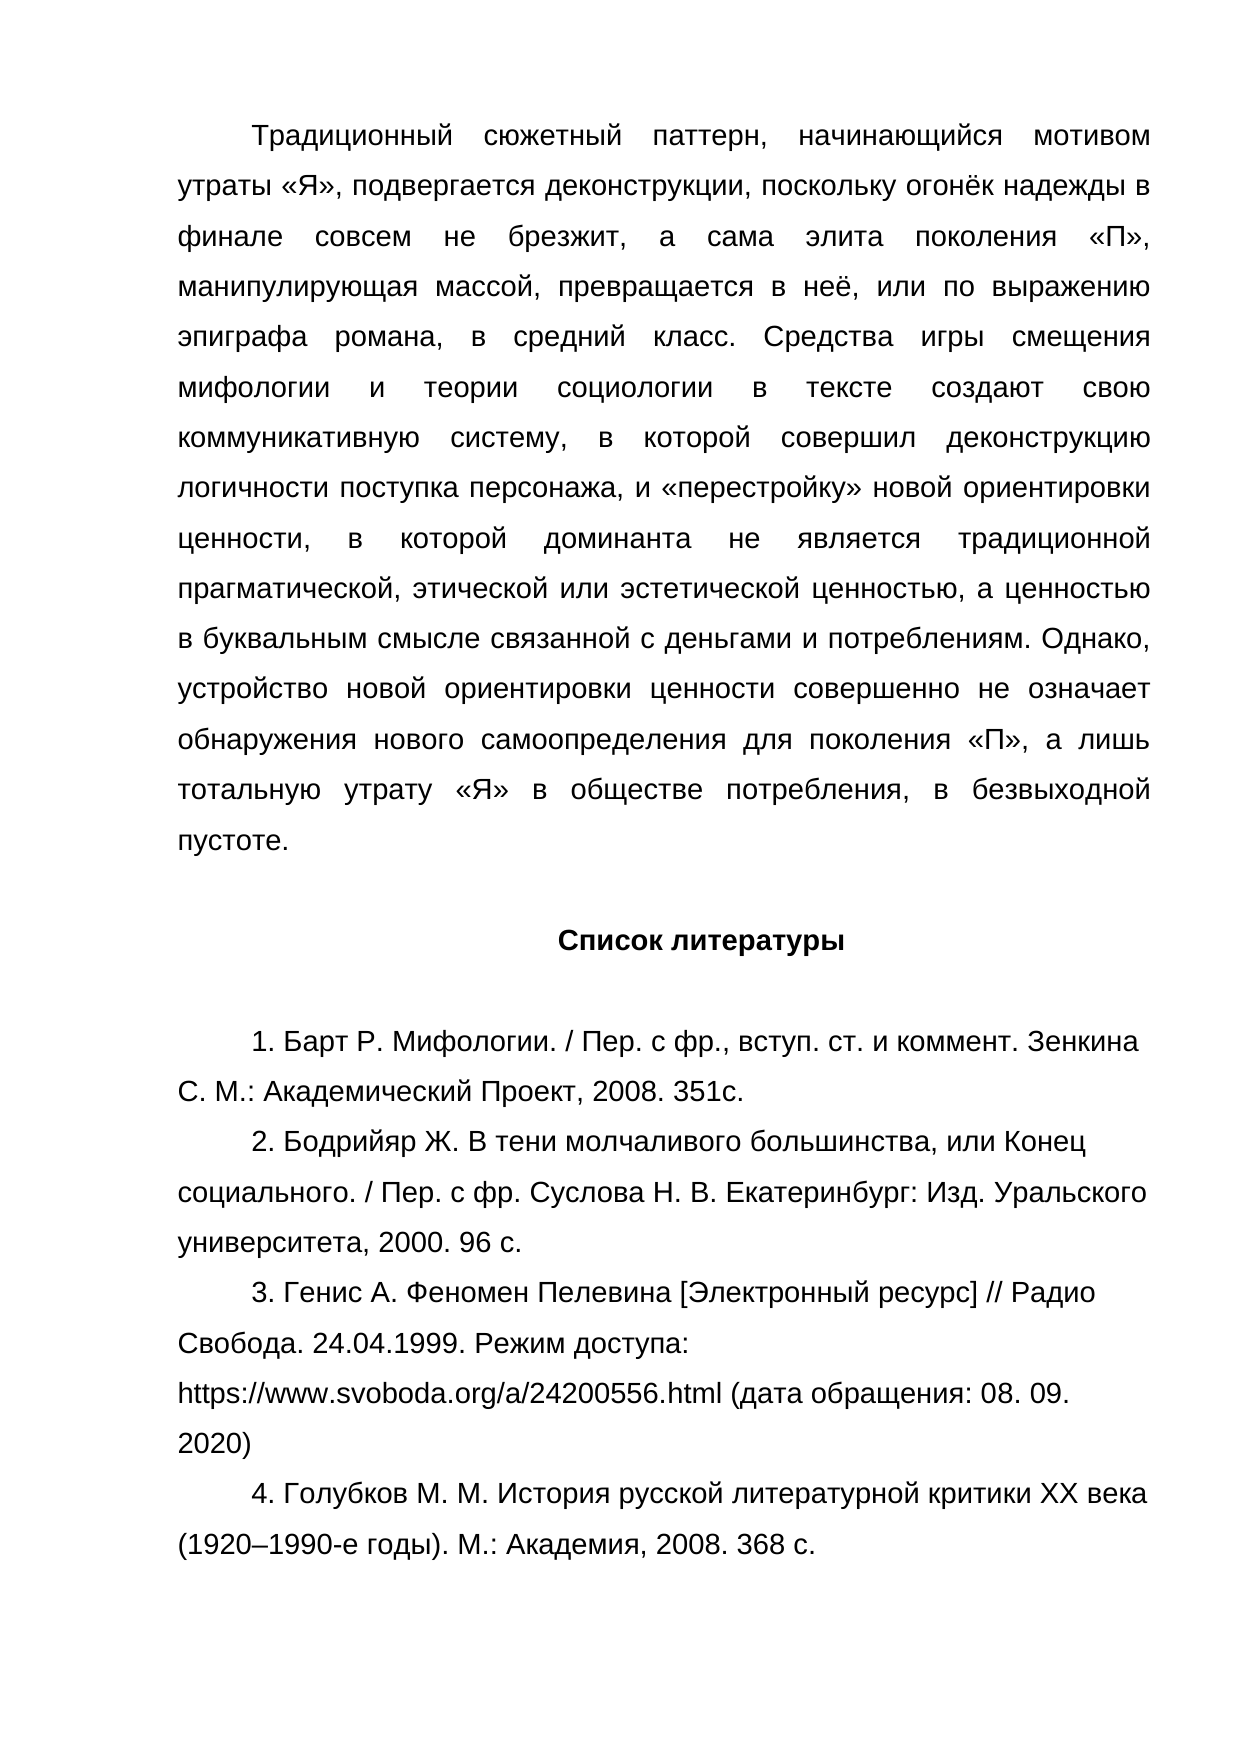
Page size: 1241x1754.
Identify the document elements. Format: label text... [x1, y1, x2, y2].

text 2. Бодрийяр Ж. В тени молчаливого большинства, или Конец социального. / Пер. с фр. Суслова Н. В. Екатеринбург: Изд. Уральского университета, 2000. 96 с. [177, 1124, 1152, 1258]
text 4. Голубков М. М. История русской литературной критики XX века (1920–1990-е годы). М.: Академия, 2008. 368 с. [177, 1477, 1152, 1560]
text 1. Барт Р. Мифологии. / Пер. с фр., вступ. ст. и коммент. Зенкина С. М.: Академический Проект, 2008. 351с. [177, 1024, 1152, 1108]
text Традиционный сюжетный паттерн, начинающийся мотивом утраты «Я», подвергается деконструкции, поскольку огонёк надежды в финале совсем не брезжит, а сама элита поколения «П», манипулирующая массой, превращается в неё, или по выражению эпиграфа романа, в средний класс. Средства игры смещения мифологии и теории социологии в тексте создают свою коммуникативную систему, в которой совершил деконструкцию логичности поступка персонажа, и «перестройку» новой ориентировки ценности, в которой доминанта не является традиционной прагматической, этической или эстетической ценностью, а ценностью в буквальным смысле связанной с деньгами и потреблениям. Однако, устройство новой ориентировки ценности совершенно не означает обнаружения нового самоопределения для поколения «П», а лишь тотальную утрату «Я» в обществе потребления, в безвыходной пустоте. [177, 118, 1152, 856]
text Список литературы [177, 923, 1152, 957]
text 3. Генис А. Феномен Пелевина [Электронный ресурс] // Радио Свобода. 24.04.1999. Режим доступа: https://www.svoboda.org/a/24200556.html (дата обращения: 08. 09. 2020) [177, 1275, 1152, 1460]
